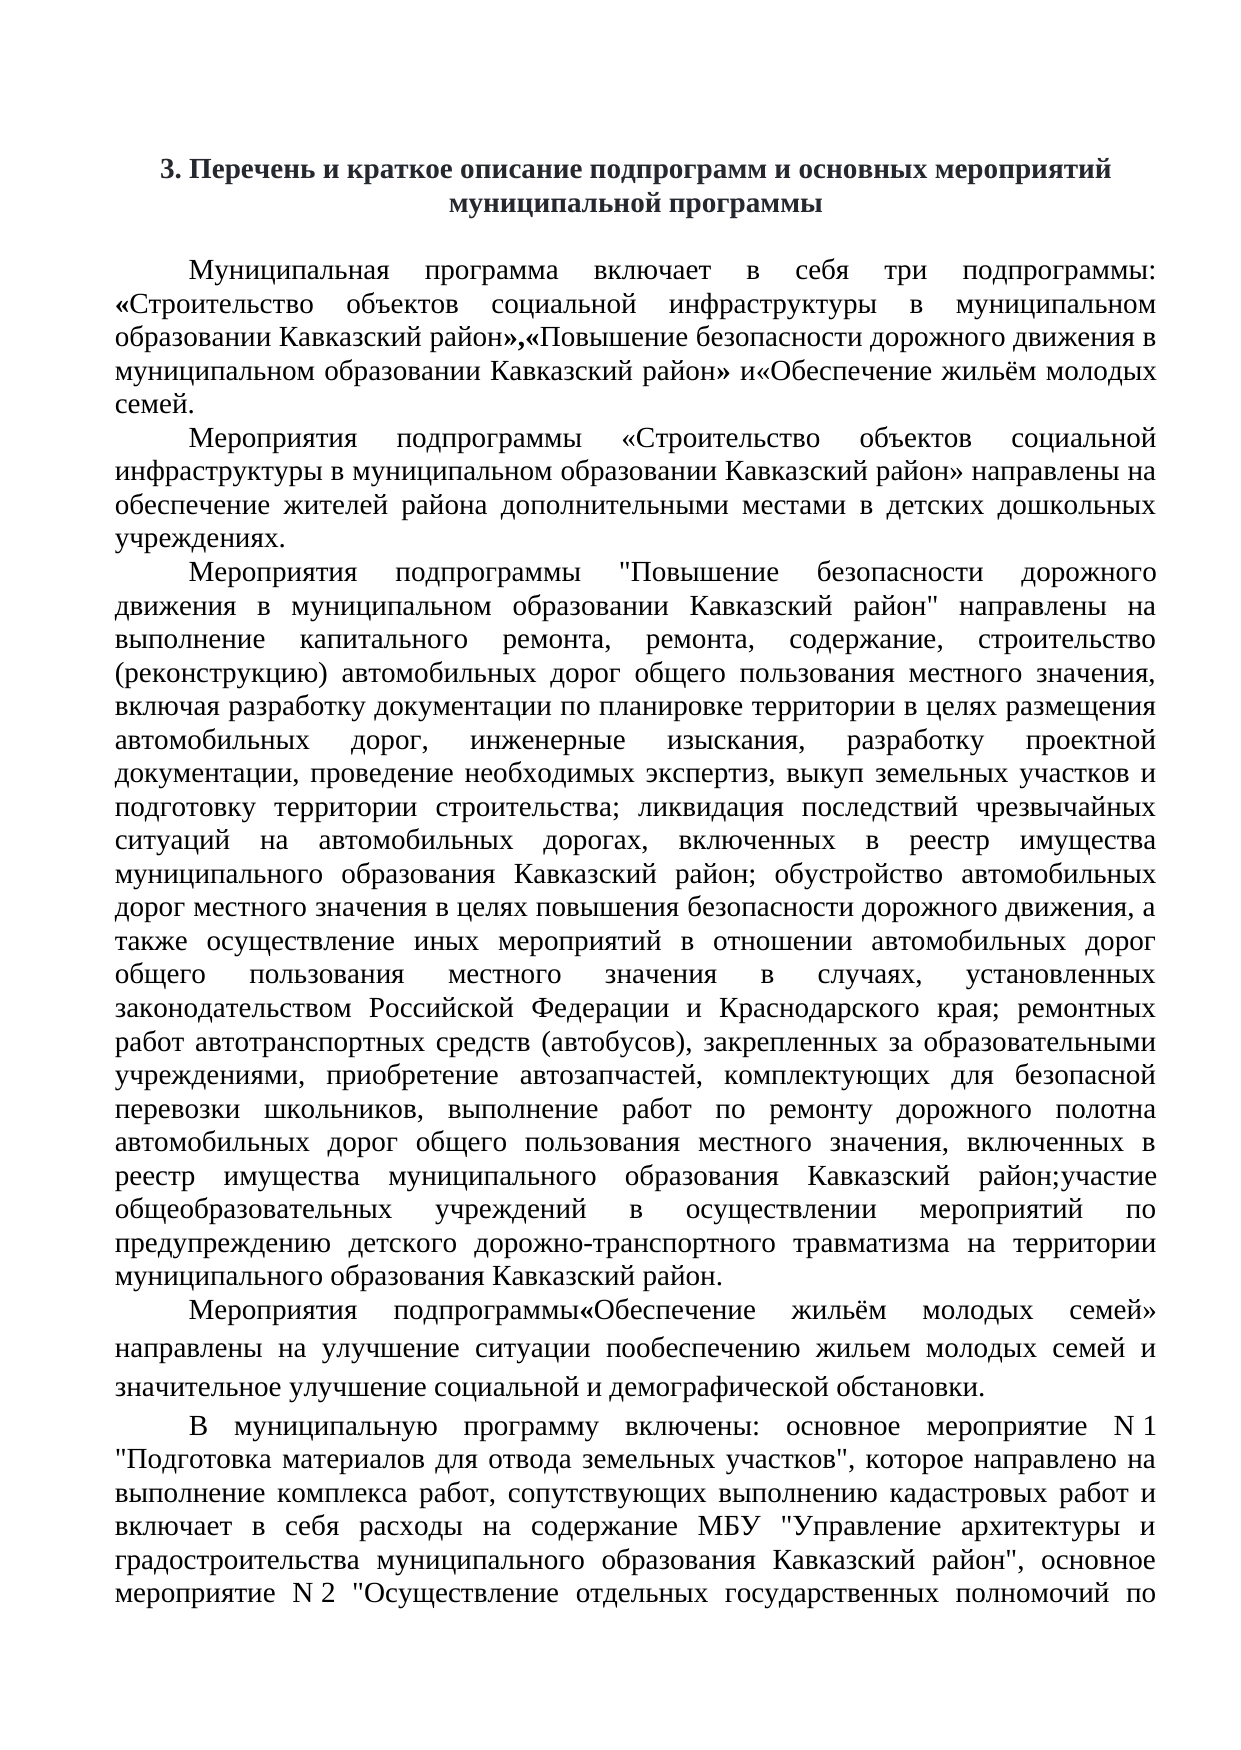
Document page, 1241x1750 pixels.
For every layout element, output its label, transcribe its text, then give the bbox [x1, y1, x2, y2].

subtitle 3. Перечень и краткое описание подпрограмм и основных мероприятий муниципальной программы [114, 152, 1157, 219]
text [114, 1408, 1157, 1609]
text Мероприятия подпрограммы «Строительство объектов социальной инфраструктуры в муниципальном образовании Кавказский район» направлены на обеспечение жителей района дополнительными местами в детских дошкольных учреждениях. [114, 420, 1157, 554]
text Мероприятия подпрограммы«Обеспечение жильём молодых семей» направлены на улучшение ситуации пообеспечению жильем молодых семей и значительное улучшение социальной и демографической обстановки. [114, 1292, 1157, 1403]
text Мероприятия подпрограммы "Повышение безопасности дорожного движения в муниципальном образовании Кавказский район" направлены на выполнение капитального ремонта, ремонта, содержание, строительство (реконструкцию) автомобильных дорог общего пользования местного значения, включая разработку документации по планировке территории в целях размещения автомобильных дорог, инженерные изыскания, разработку проектной документации, проведение необходимых экспертиз, выкуп земельных участков и подготовку территории строительства; ликвидация последствий чрезвычайных ситуаций на автомобильных дорогах, включенных в реестр имущества муниципального образования Кавказский район; обустройство автомобильных дорог местного значения в целях повышения безопасности дорожного движения, а также осуществление иных мероприятий в отношении автомобильных дорог общего пользования местного значения в случаях, установленных законодательством Российской Федерации и Краснодарского края; ремонтных работ автотранспортных средств (автобусов), закрепленных за образовательными учреждениями, приобретение автозапчастей, комплектующих для безопасной перевозки школьников, выполнение работ по ремонту дорожного полотна автомобильных дорог общего пользования местного значения, включенных в реестр имущества муниципального образования Кавказский район;участие общеобразовательных учреждений в осуществлении мероприятий по предупреждению детского дорожно-транспортного травматизма на территории муниципального образования Кавказский район. [114, 554, 1157, 1292]
text Муниципальная программа включает в себя три подпрограммы: «Строительство объектов социальной инфраструктуры в муниципальном образовании Кавказский район»,«Повышение безопасности дорожного движения в муниципальном образовании Кавказский район» и«Обеспечение жильём молодых семей. [114, 252, 1157, 420]
